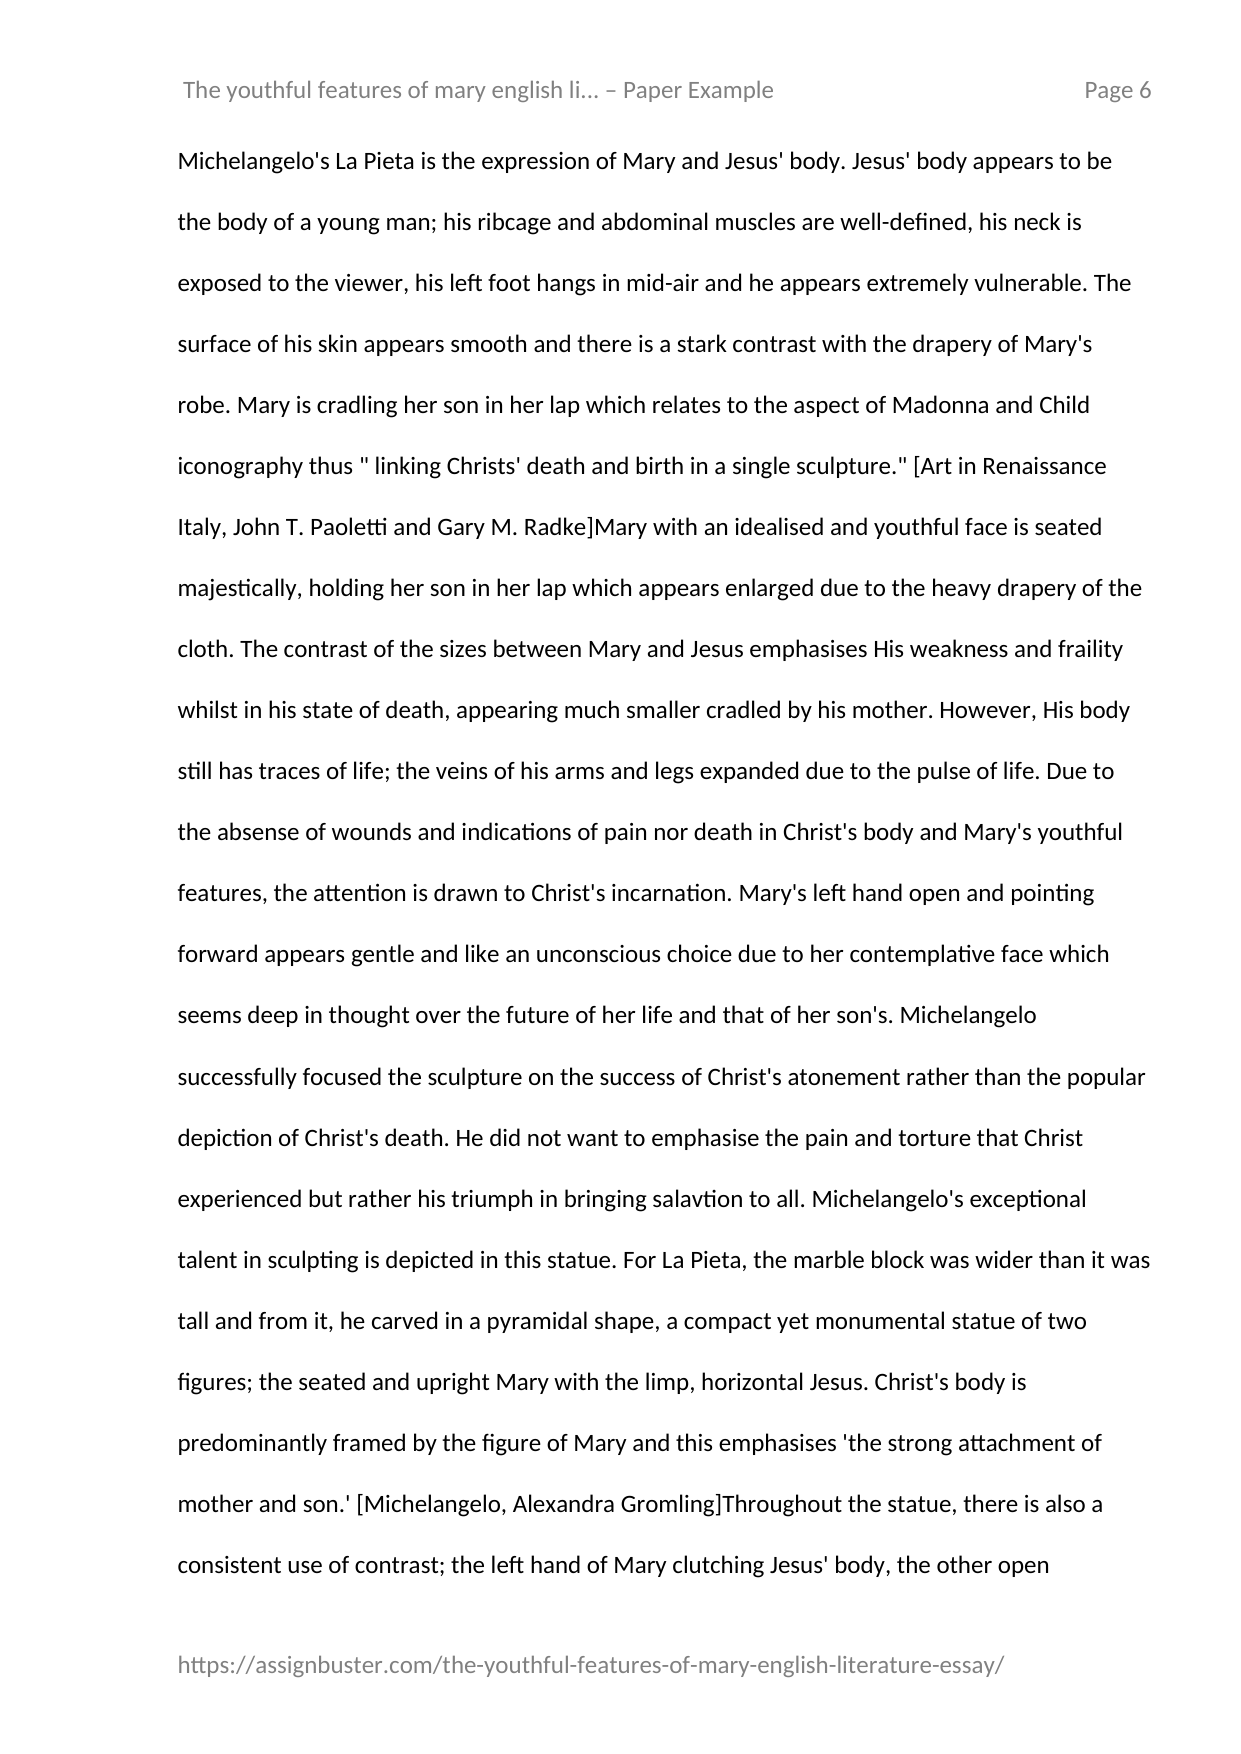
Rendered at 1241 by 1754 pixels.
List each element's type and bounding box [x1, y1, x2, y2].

text [177, 145, 1152, 1579]
